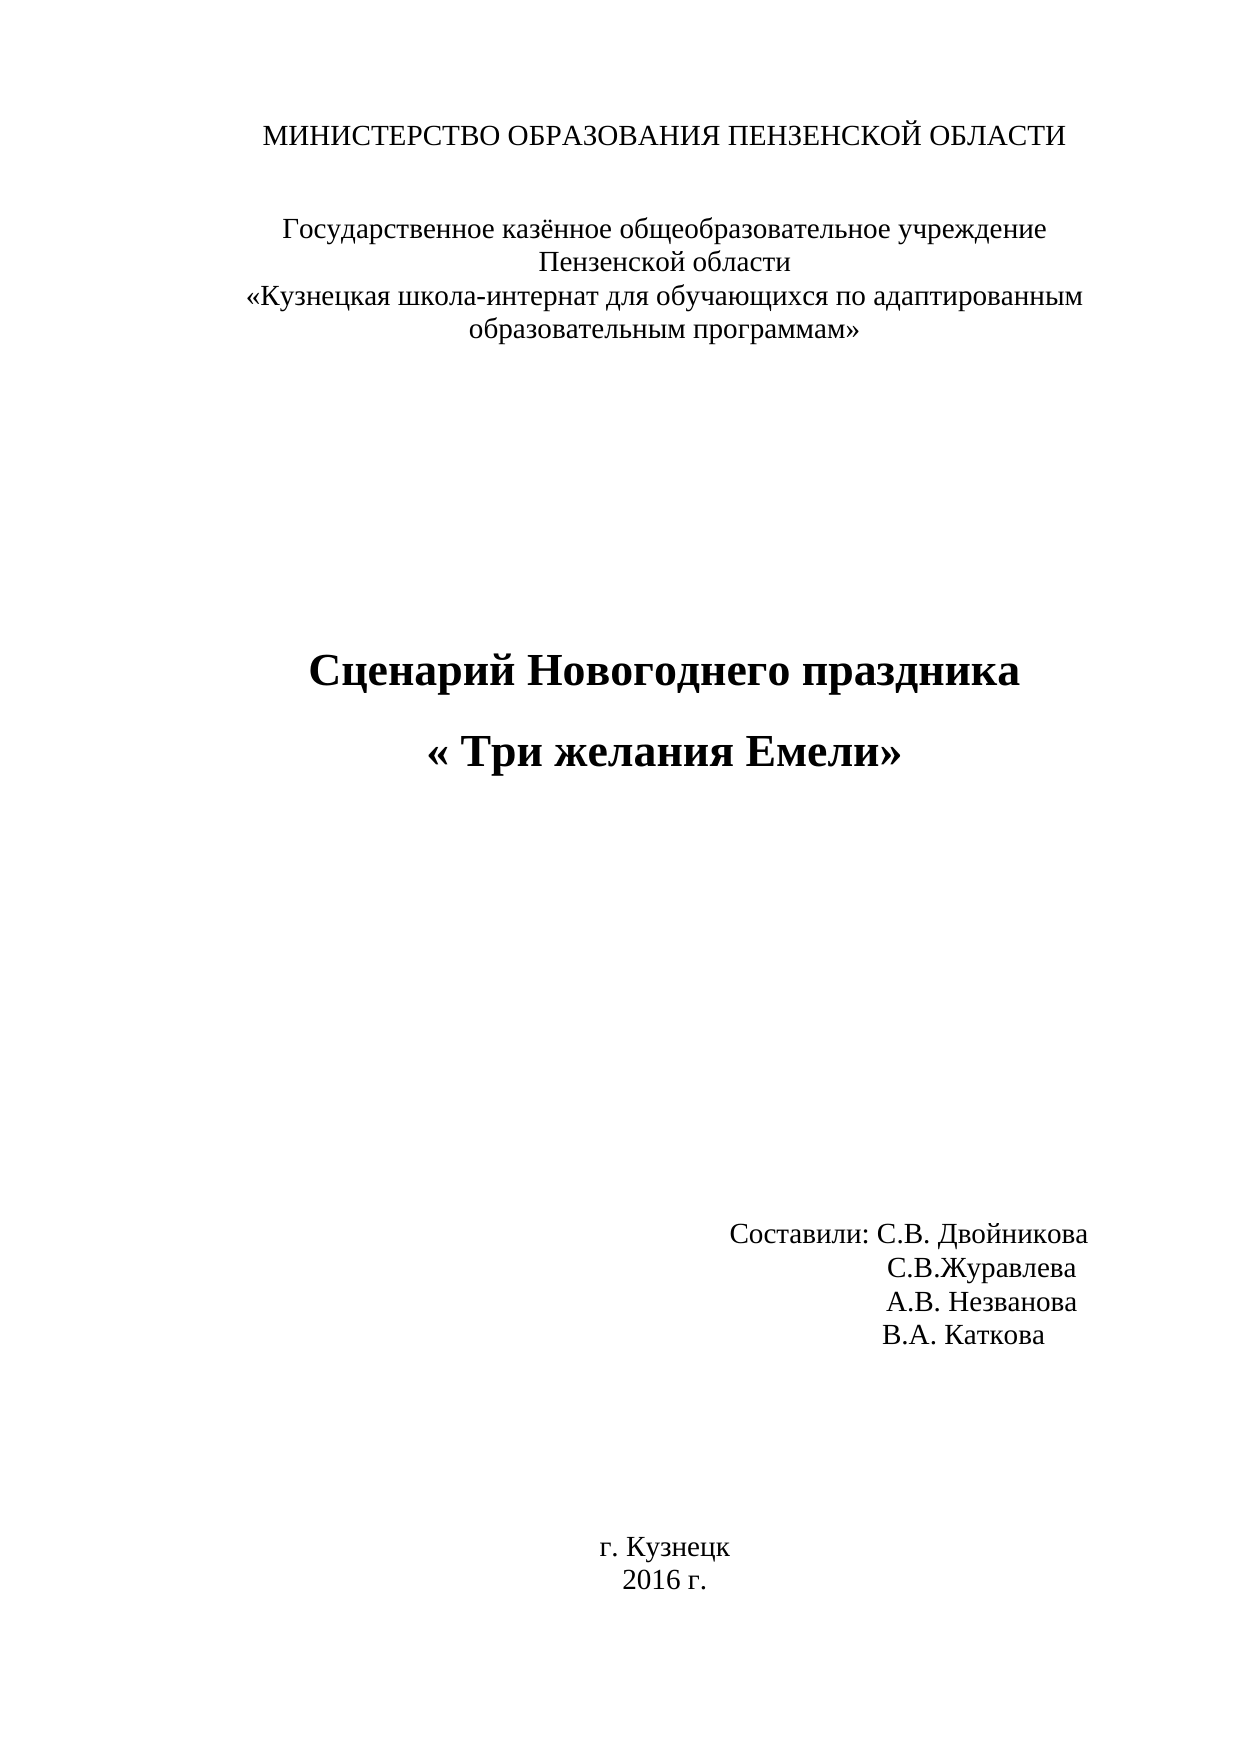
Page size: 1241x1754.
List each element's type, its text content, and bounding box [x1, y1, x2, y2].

text С.В.Журавлева [177, 1250, 1152, 1284]
text В.А. Каткова [177, 1317, 1152, 1351]
text «Кузнецкая школа-интернат для обучающихся по адаптированным образовательным программам» [177, 278, 1152, 345]
text Сценарий Новогоднего праздника [177, 642, 1152, 695]
text А.В. Незванова [177, 1284, 1152, 1317]
text г. Кузнецк [177, 1529, 1152, 1562]
text Составили: С.В. Двойникова [177, 1217, 1152, 1250]
text Пензенской области [177, 244, 1152, 278]
text Государственное казённое общеобразовательное учреждение [177, 211, 1152, 244]
text МИНИСТЕРСТВО ОБРАЗОВАНИЯ ПЕНЗЕНСКОЙ ОБЛАСТИ [177, 118, 1152, 152]
text 2016 г. [177, 1562, 1152, 1596]
text « Три желания Емели» [177, 723, 1152, 776]
